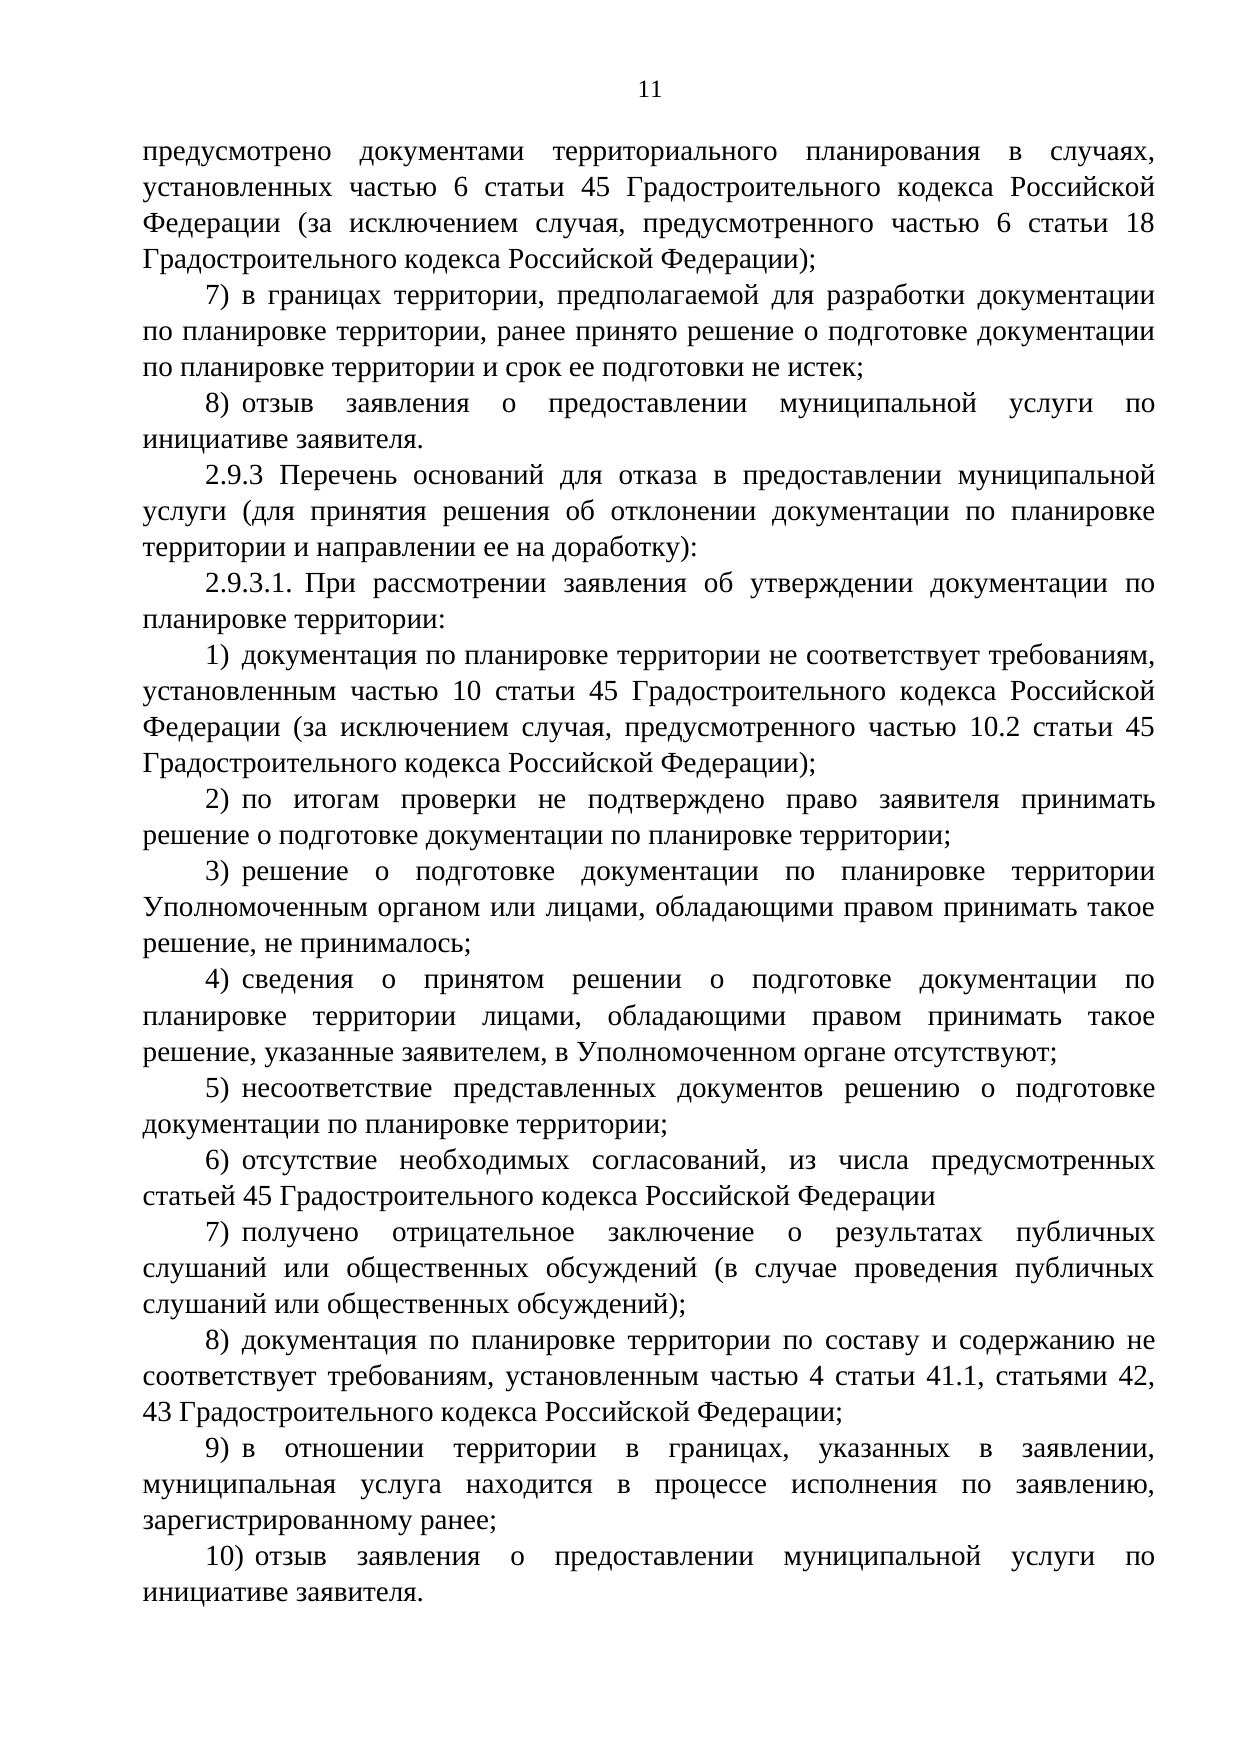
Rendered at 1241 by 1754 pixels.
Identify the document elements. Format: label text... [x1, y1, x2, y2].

list При рассмотрении заявления об утверждении документации по планировке территории: [142, 564, 1156, 636]
list получено отрицательное заключение о результатах публичных слушаний или общественных обсуждений (в случае проведения публичных слушаний или общественных обсуждений); [142, 1212, 1156, 1321]
text 2.9.3 Перечень оснований для отказа в предоставлении муниципальной услуги (для принятия решения об отклонении документации по планировке территории и направлении ее на доработку): [142, 456, 1156, 564]
list отзыв заявления о предоставлении муниципальной услуги по инициативе заявителя. [142, 383, 1156, 456]
list решение о подготовке документации по планировке территории Уполномоченным органом или лицами, обладающими правом принимать такое решение, не принималось; [142, 852, 1156, 960]
list отзыв заявления о предоставлении муниципальной услуги по инициативе заявителя. [142, 1537, 1156, 1609]
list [142, 131, 1156, 275]
list документация по планировке территории не соответствует требованиям, установленным частью 10 статьи 45 Градостроительного кодекса Российской Федерации (за исключением случая, предусмотренного частью 10.2 статьи 45 Градостроительного кодекса Российской Федерации); [142, 636, 1156, 780]
list документация по планировке территории по составу и содержанию не соответствует требованиям, установленным частью 4 статьи 41.1, статьями 42, 43 Градостроительного кодекса Российской Федерации; [142, 1321, 1156, 1429]
list в отношении территории в границах, указанных в заявлении, муниципальная услуга находится в процессе исполнения по заявлению, зарегистрированному ранее; [142, 1429, 1156, 1537]
list отсутствие необходимых согласований, из числа предусмотренных статьей 45 Градостроительного кодекса Российской Федерации [142, 1140, 1156, 1212]
list в границах территории, предполагаемой для разработки документации по планировке территории, ранее принято решение о подготовке документации по планировке территории и срок ее подготовки не истек; [142, 275, 1156, 383]
list по итогам проверки не подтверждено право заявителя принимать решение о подготовке документации по планировке территории; [142, 780, 1156, 852]
list несоответствие представленных документов решению о подготовке документации по планировке территории; [142, 1068, 1156, 1140]
list сведения о принятом решении о подготовке документации по планировке территории лицами, обладающими правом принимать такое решение, указанные заявителем, в Уполномоченном органе отсутствуют; [142, 960, 1156, 1068]
